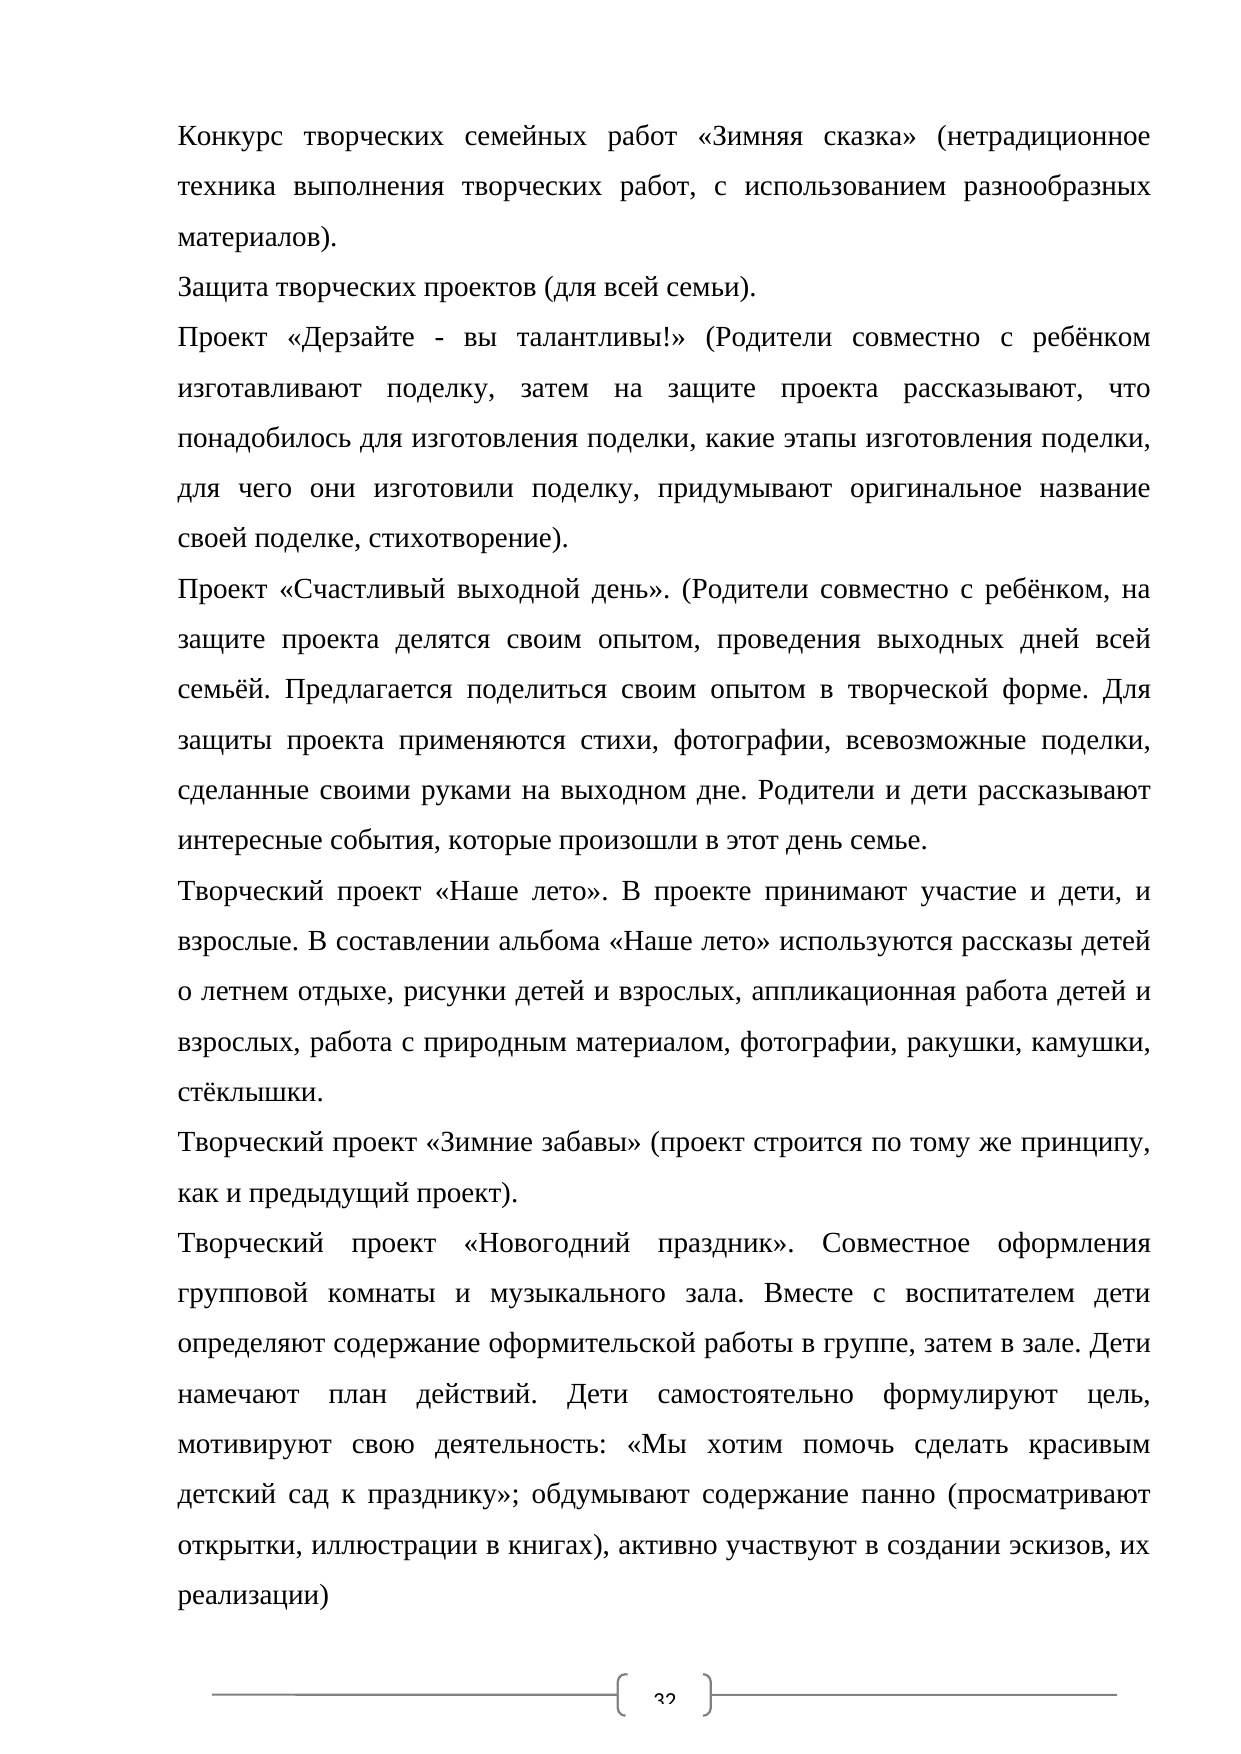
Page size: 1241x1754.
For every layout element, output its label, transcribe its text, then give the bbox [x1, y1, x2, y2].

text Творческий проект «Зимние забавы» (проект строится по тому же принципу, как и предыдущий проект). [177, 1124, 1152, 1208]
text Проект «Счастливый выходной день». (Родители совместно с ребёнком, на защите проекта делятся своим опытом, проведения выходных дней всей семьёй. Предлагается поделиться своим опытом в творческой форме. Для защиты проекта применяются стихи, фотографии, всевозможные поделки, сделанные своими руками на выходном дне. Родители и дети рассказывают интересные события, которые произошли в этот день семье. [177, 571, 1152, 856]
text Конкурс творческих семейных работ «Зимняя сказка» (нетрадиционное техника выполнения творческих работ, с использованием разнообразных материалов). [177, 118, 1152, 252]
text Творческий проект «Новогодний праздник». Совместное оформления групповой комнаты и музыкального зала. Вместе с воспитателем дети определяют содержание оформительской работы в группе, затем в зале. Дети намечают план действий. Дети самостоятельно формулируют цель, мотивируют свою деятельность: «Мы хотим помочь сделать красивым детский сад к празднику»; обдумывают содержание панно (просматривают открытки, иллюстрации в книгах), активно участвуют в создании эскизов, их реализации) [177, 1225, 1152, 1611]
text ​Творческий проект «Наше лето». В проекте принимают участие и дети, и взрослые. В составлении альбома «Наше лето» используются рассказы детей о летнем отдыхе, рисунки детей и взрослых, аппликационная работа детей и взрослых, работа с природным материалом, фотографии, ракушки, камушки, стёклышки. [177, 873, 1152, 1108]
text Защита творческих проектов (для всей семьи). [177, 269, 1152, 303]
text Проект «Дерзайте - вы талантливы!» (Родители совместно с ребёнком изготавливают поделку, затем на защите проекта рассказывают, что понадобилось для изготовления поделки, какие этапы изготовления поделки, для чего они изготовили поделку, придумывают оригинальное название своей поделке, стихотворение). [177, 319, 1152, 554]
